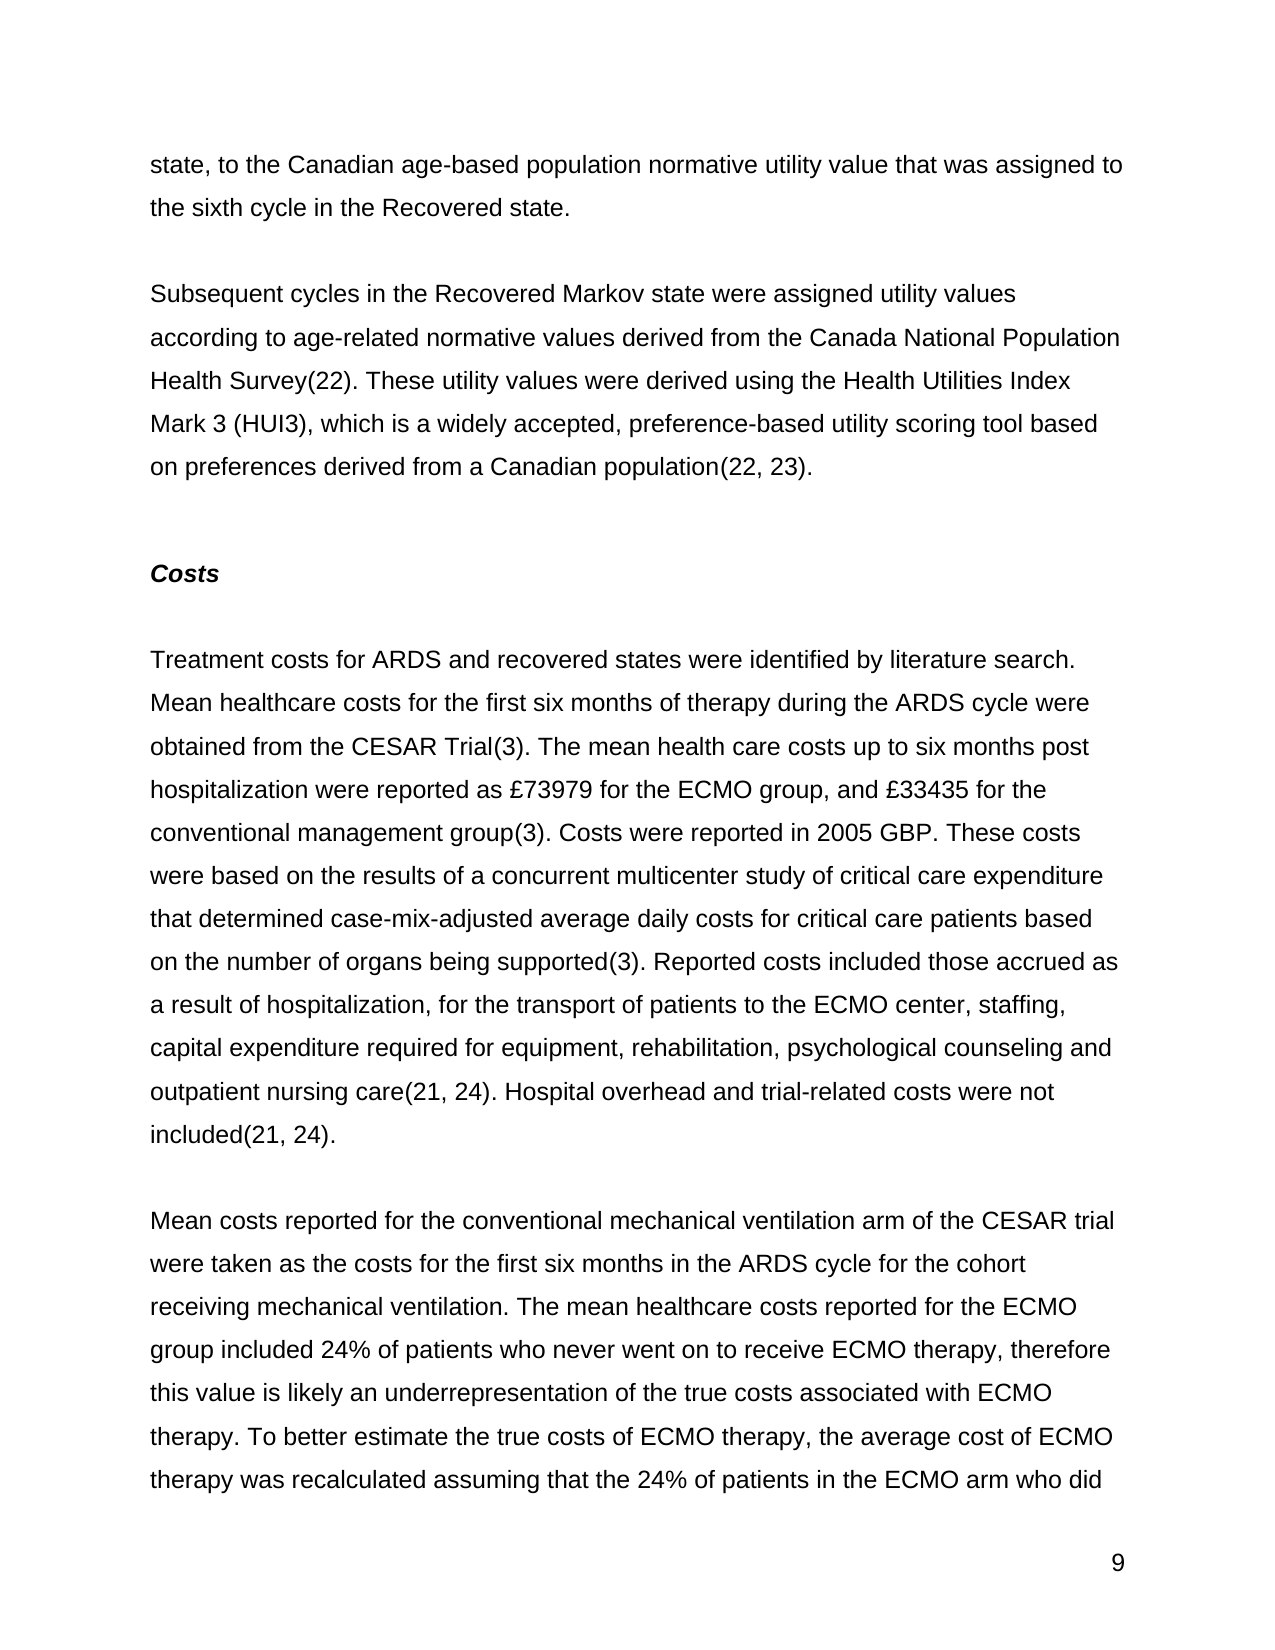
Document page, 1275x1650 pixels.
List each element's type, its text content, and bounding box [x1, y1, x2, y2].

text Treatment costs for ARDS and recovered states were identified by literature search. [150, 645, 1125, 674]
text Subsequent cycles in the Recovered Markov state were assigned utility values according to age-related normative values derived from the Canada National Population Health Survey(22). These utility values were derived using the Health Utilities Index Mark 3 (HUI3), which is a widely accepted, preference-based utility scoring tool based on preferences derived from a Canadian population(22, 23). [150, 279, 1125, 481]
subtitle Costs [150, 559, 1125, 588]
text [150, 150, 1125, 222]
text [150, 1206, 1125, 1493]
text Mean healthcare costs for the first six months of therapy during the ARDS cycle were obtained from the CESAR Trial(3). The mean health care costs up to six months post hospitalization were reported as £73979 for the ECMO group, and £33435 for the conventional management group(3). Costs were reported in 2005 GBP. These costs were based on the results of a concurrent multicenter study of critical care expenditure that determined case-mix-adjusted average daily costs for critical care patients based on the number of organs being supported(3). Reported costs included those accrued as a result of hospitalization, for the transport of patients to the ECMO center, staffing, capital expenditure required for equipment, rehabilitation, psychological counseling and outpatient nursing care(21, 24). Hospital overhead and trial-related costs were not included(21, 24). [150, 688, 1125, 1148]
